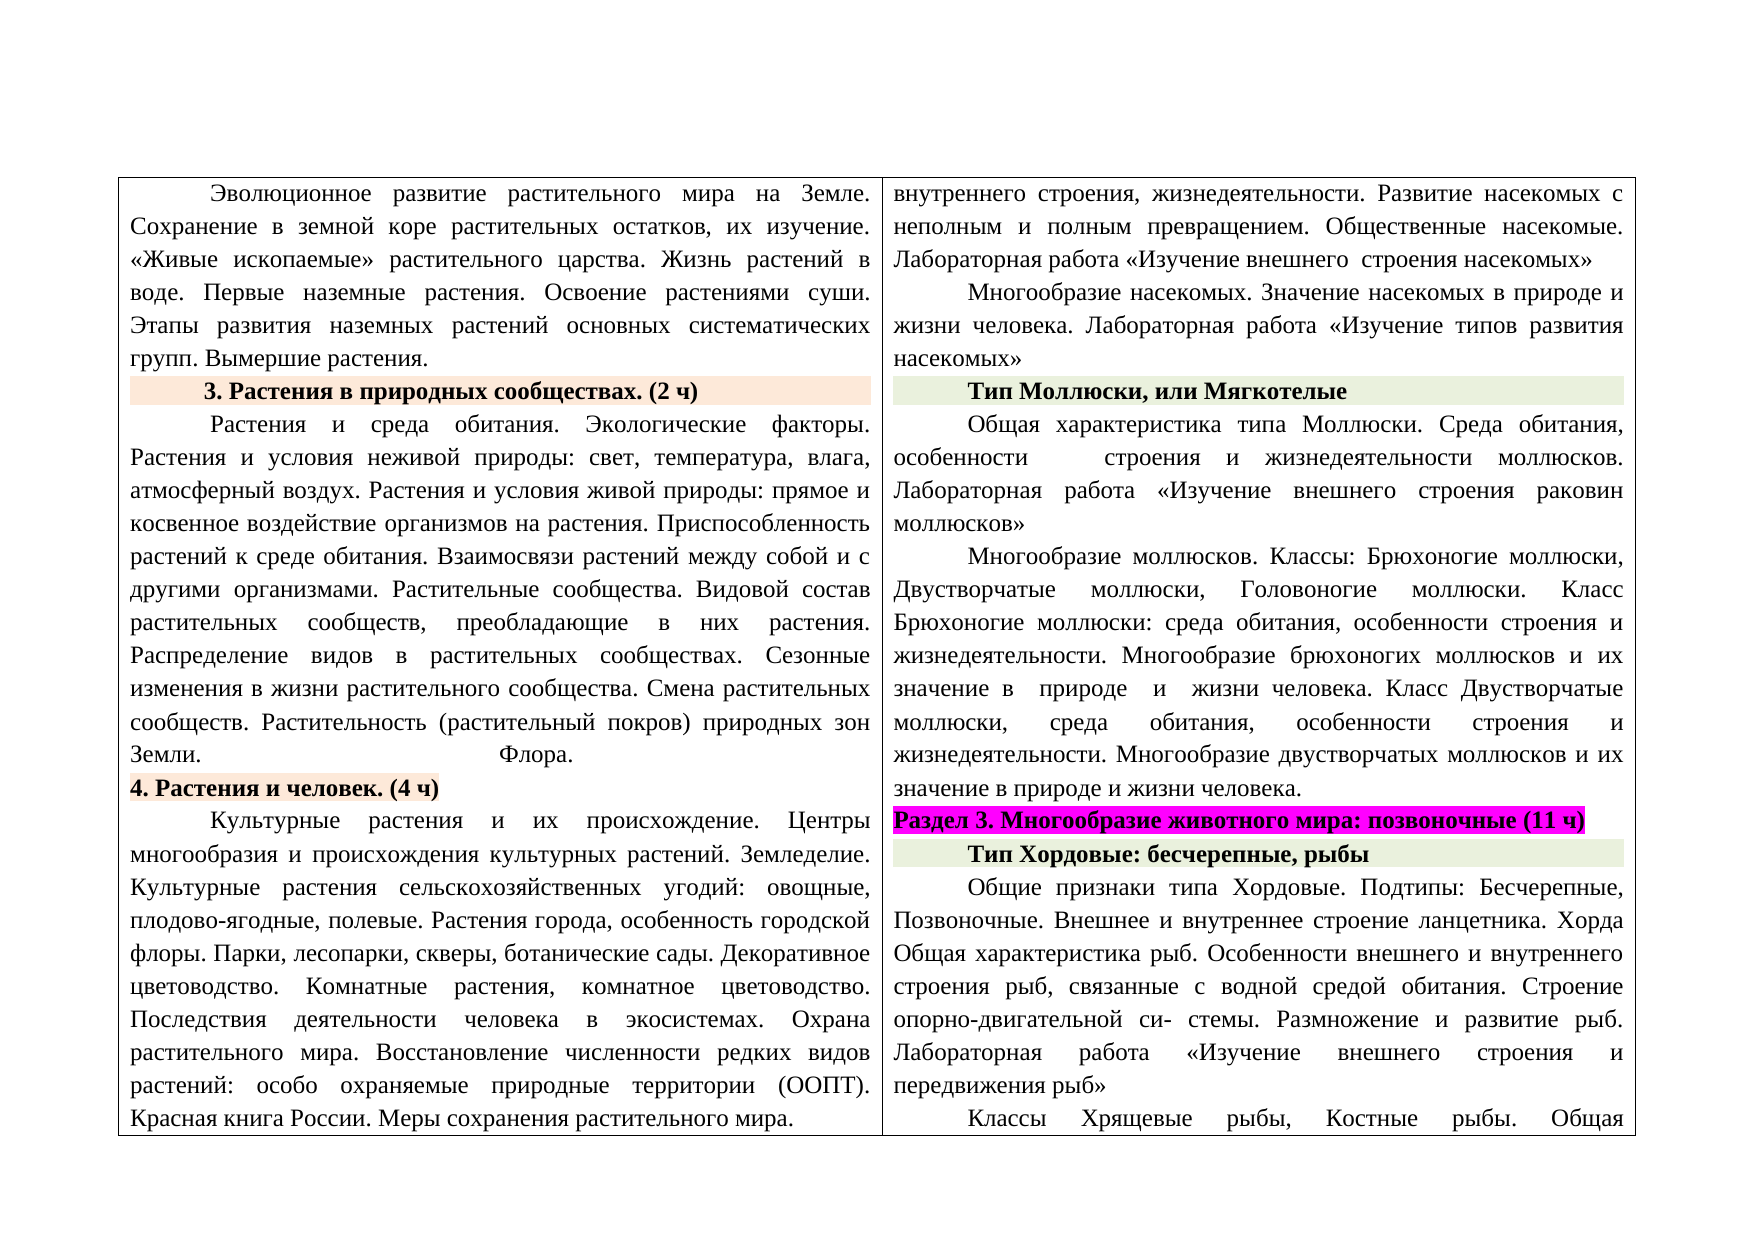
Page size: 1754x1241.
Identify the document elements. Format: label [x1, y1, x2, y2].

table_cell [883, 178, 1635, 1135]
table_cell [119, 178, 882, 1135]
